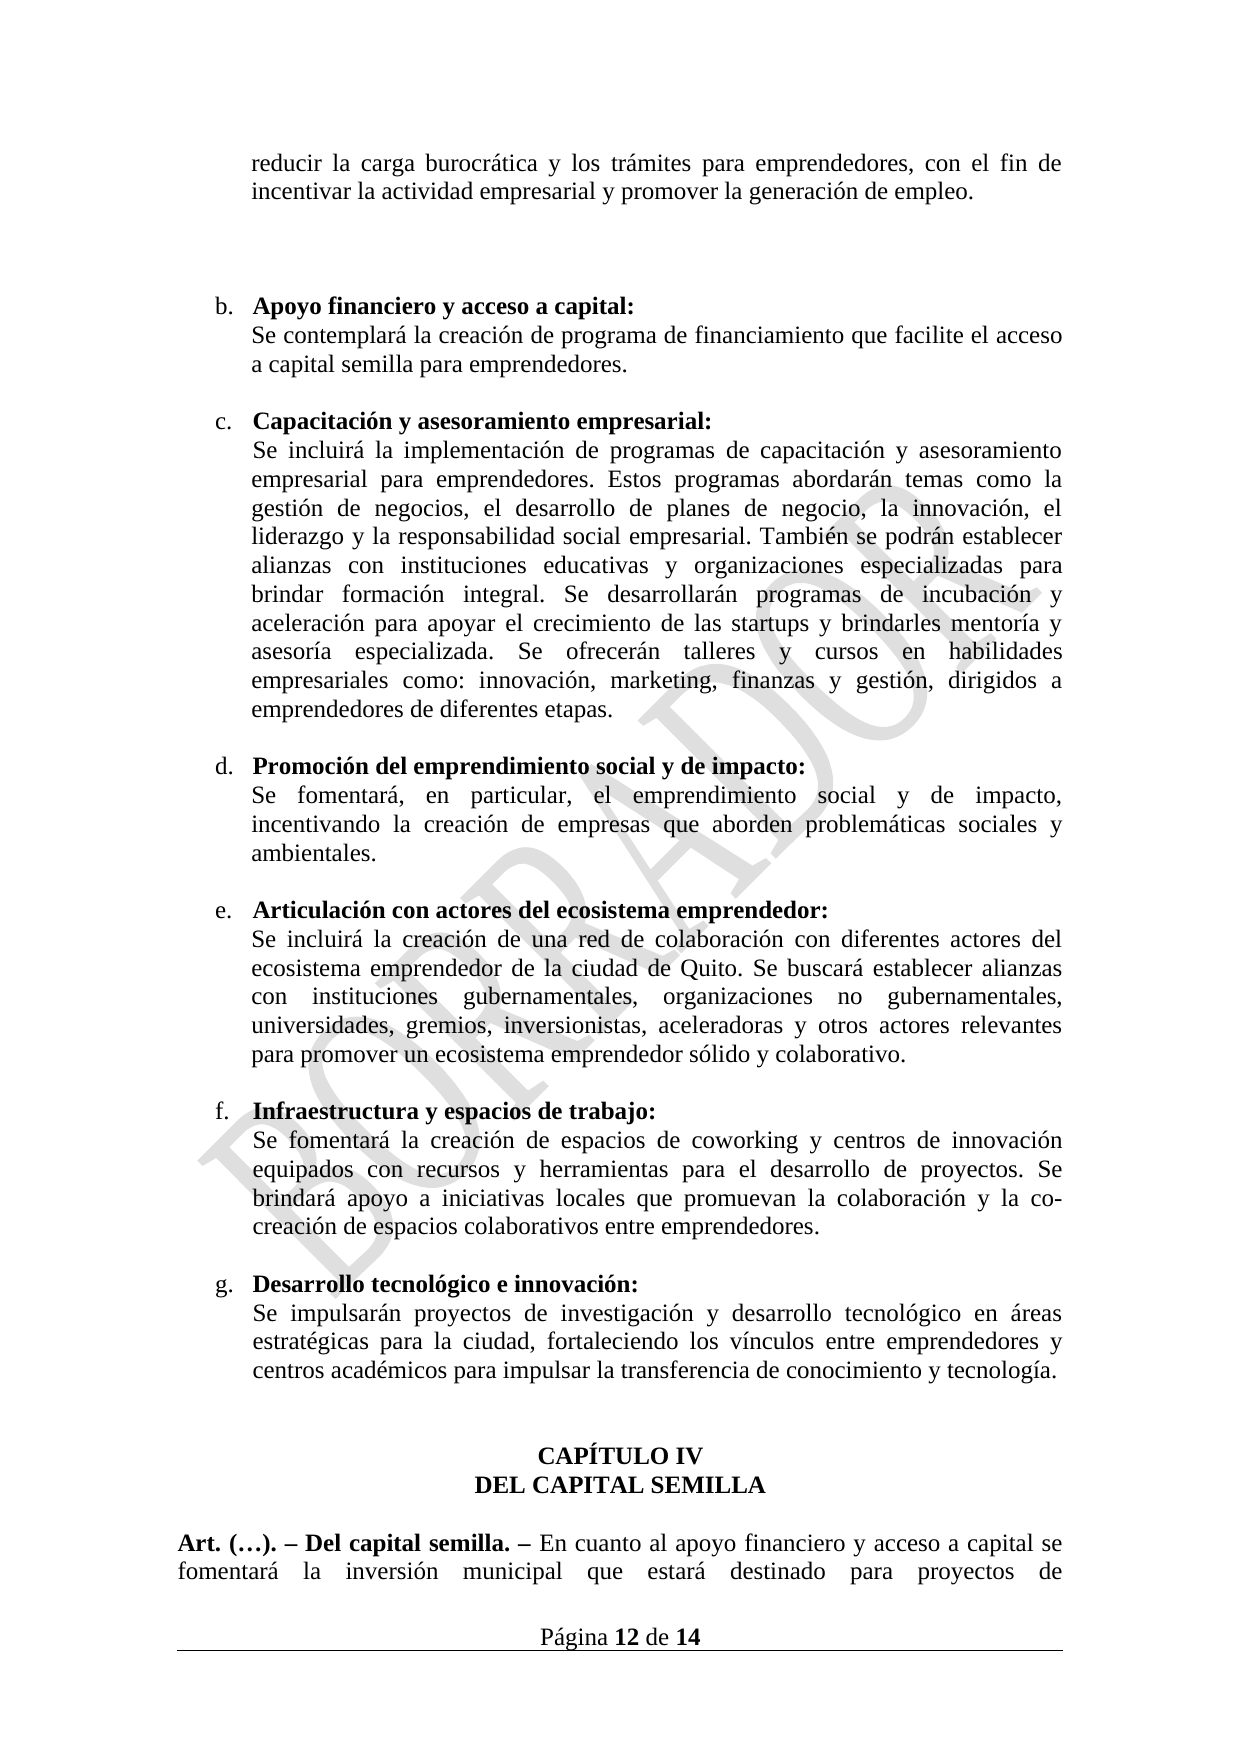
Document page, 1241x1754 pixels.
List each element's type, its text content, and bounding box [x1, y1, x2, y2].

list Se impulsarán proyectos de investigación y desarrollo tecnológico en áreas estratégicas para la ciudad, fortaleciendo los vínculos entre emprendedores y centros académicos para impulsar la transferencia de conocimiento y tecnología. [252, 1298, 1063, 1384]
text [251, 148, 1063, 205]
text Se fomentará, en particular, el emprendimiento social y de impacto, incentivando la creación de empresas que aborden problemáticas sociales y ambientales. [251, 780, 1063, 866]
list Articulación con actores del ecosistema emprendedor: [215, 895, 1063, 924]
text CAPÍTULO IV [177, 1441, 1063, 1470]
text Se incluirá la implementación de programas de capacitación y asesoramiento empresarial para emprendedores. Estos programas abordarán temas como la gestión de negocios, el desarrollo de planes de negocio, la innovación, el liderazgo y la responsabilidad social empresarial. También se podrán establecer alianzas con instituciones educativas y organizaciones especializadas para brindar formación integral. Se desarrollarán programas de incubación y aceleración para apoyar el crecimiento de las startups y brindarles mentoría y asesoría especializada. Se ofrecerán talleres y cursos en habilidades empresariales como: innovación, marketing, finanzas y gestión, dirigidos a emprendedores de diferentes etapas. [251, 435, 1063, 723]
list Promoción del emprendimiento social y de impacto: [215, 751, 1063, 780]
list Se fomentará la creación de espacios de coworking y centros de innovación equipados con recursos y herramientas para el desarrollo de proyectos. Se brindará apoyo a iniciativas locales que promuevan la colaboración y la co-creación de espacios colaborativos entre emprendedores. [252, 1125, 1063, 1240]
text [177, 1528, 1063, 1585]
list Infraestructura y espacios de trabajo: [215, 1096, 1063, 1125]
list Apoyo financiero y acceso a capital: [215, 291, 1063, 320]
list Capacitación y asesoramiento empresarial: [215, 406, 1063, 435]
list Desarrollo tecnológico e innovación: [215, 1269, 1063, 1298]
text Se incluirá la creación de una red de colaboración con diferentes actores del ecosistema emprendedor de la ciudad de Quito. Se buscará establecer alianzas con instituciones gubernamentales, organizaciones no gubernamentales, universidades, gremios, inversionistas, aceleradoras y otros actores relevantes para promover un ecosistema emprendedor sólido y colaborativo. [251, 924, 1063, 1068]
text Se contemplará la creación de programa de financiamiento que facilite el acceso a capital semilla para emprendedores. [251, 320, 1063, 378]
text DEL CAPITAL SEMILLA [177, 1470, 1063, 1499]
